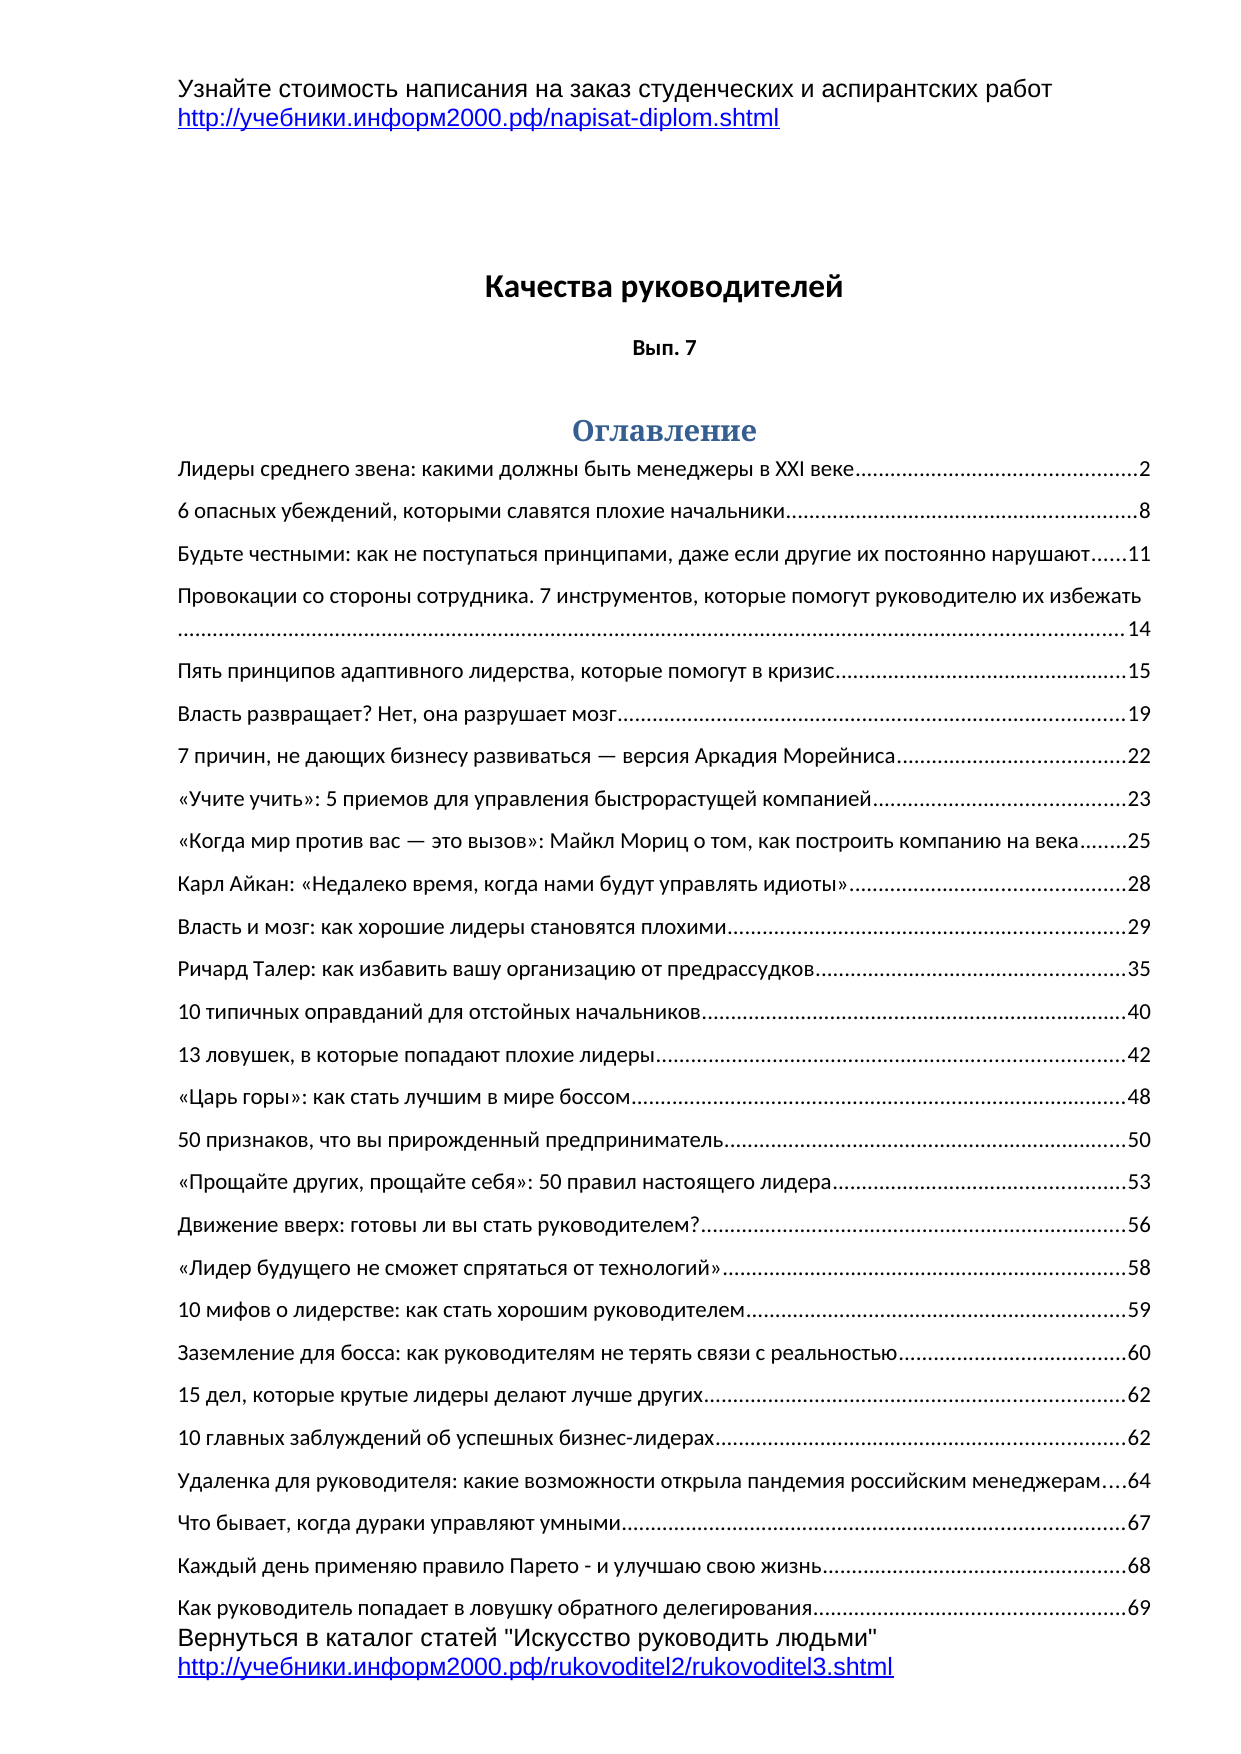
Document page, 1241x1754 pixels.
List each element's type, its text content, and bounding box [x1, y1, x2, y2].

text Качества руководителей [177, 265, 1152, 306]
text Вып. 7 [177, 333, 1152, 361]
